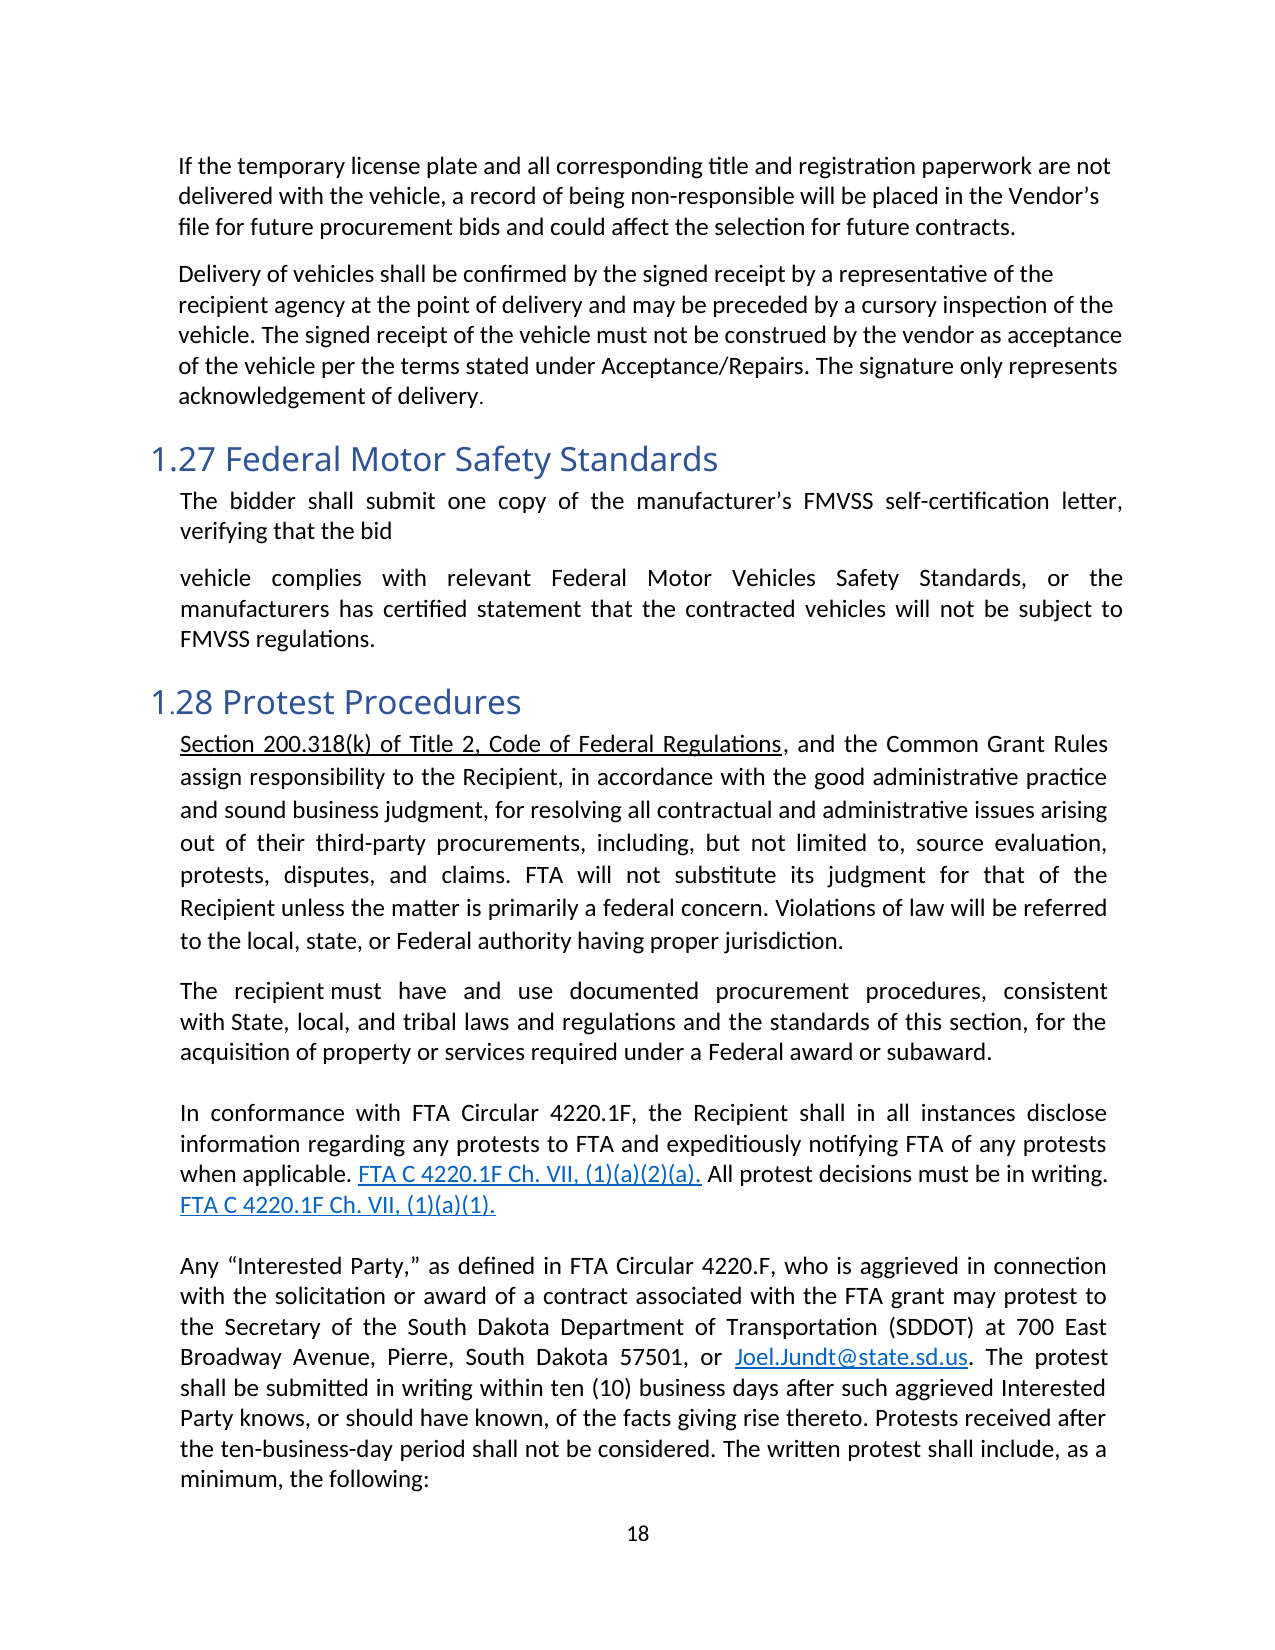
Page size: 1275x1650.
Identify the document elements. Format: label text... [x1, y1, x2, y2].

text In conformance with FTA Circular 4220.1F, the Recipient shall in all instances disclose information regarding any protests to FTA and expeditiously notifying FTA of any protests when applicable. FTA C 4220.1F Ch. VII, (1)(a)(2)(a). All protest decisions must be in writing. FTA C 4220.1F Ch. VII, (1)(a)(1). [180, 1097, 1108, 1219]
text Section 200.318(k) of Title 2, Code of Federal Regulations, and the Common Grant Rules assign responsibility to the Recipient, in accordance with the good administrative practice and sound business judgment, for resolving all contractual and administrative issues arising out of their third-party procurements, including, but not limited to, source evaluation, protests, disputes, and claims. FTA will not substitute its judgment for that of the Recipient unless the matter is primarily a federal concern. Violations of law will be referred to the local, state, or Federal authority having proper jurisdiction. [180, 728, 1108, 956]
text The recipient must have and use documented procurement procedures, consistent with State, local, and tribal laws and regulations and the standards of this section, for the acquisition of property or services required under a Federal award or subaward. [180, 975, 1108, 1067]
text Any “Interested Party,” as defined in FTA Circular 4220.F, who is aggrieved in connection with the solicitation or award of a contract associated with the FTA grant may protest to the Secretary of the South Dakota Department of Transportation (SDDOT) at 700 East Broadway Avenue, Pierre, South Dakota 57501, or Joel.Jundt@state.sd.us. The protest shall be submitted in writing within ten (10) business days after such aggrieved Interested Party knows, or should have known, of the facts giving rise thereto. Protests received after the ten-business-day period shall not be considered. The written protest shall include, as a minimum, the following: [180, 1250, 1108, 1494]
text vehicle complies with relevant Federal Motor Vehicles Safety Standards, or the manufacturers has certified statement that the contracted vehicles will not be subject to FMVSS regulations. [180, 562, 1125, 654]
subtitle 1.28 Protest Procedures [150, 679, 1125, 724]
subtitle 1.27 Federal Motor Safety Standards [150, 436, 1125, 481]
text Delivery of vehicles shall be confirmed by the signed receipt by a representative of the recipient agency at the point of delivery and may be preceded by a cursory inspection of the vehicle. The signed receipt of the vehicle must not be construed by the vendor as acceptance of the vehicle per the terms stated under Acceptance/Repairs. The signature only represents acknowledgement of delivery. [178, 258, 1125, 411]
text The bidder shall submit one copy of the manufacturer’s FMVSS self-certification letter, verifying that the bid [180, 485, 1125, 546]
text If the temporary license plate and all corresponding title and registration paperwork are not delivered with the vehicle, a record of being non-responsible will be placed in the Vendor’s file for future procurement bids and could affect the selection for future contracts. [178, 150, 1125, 242]
